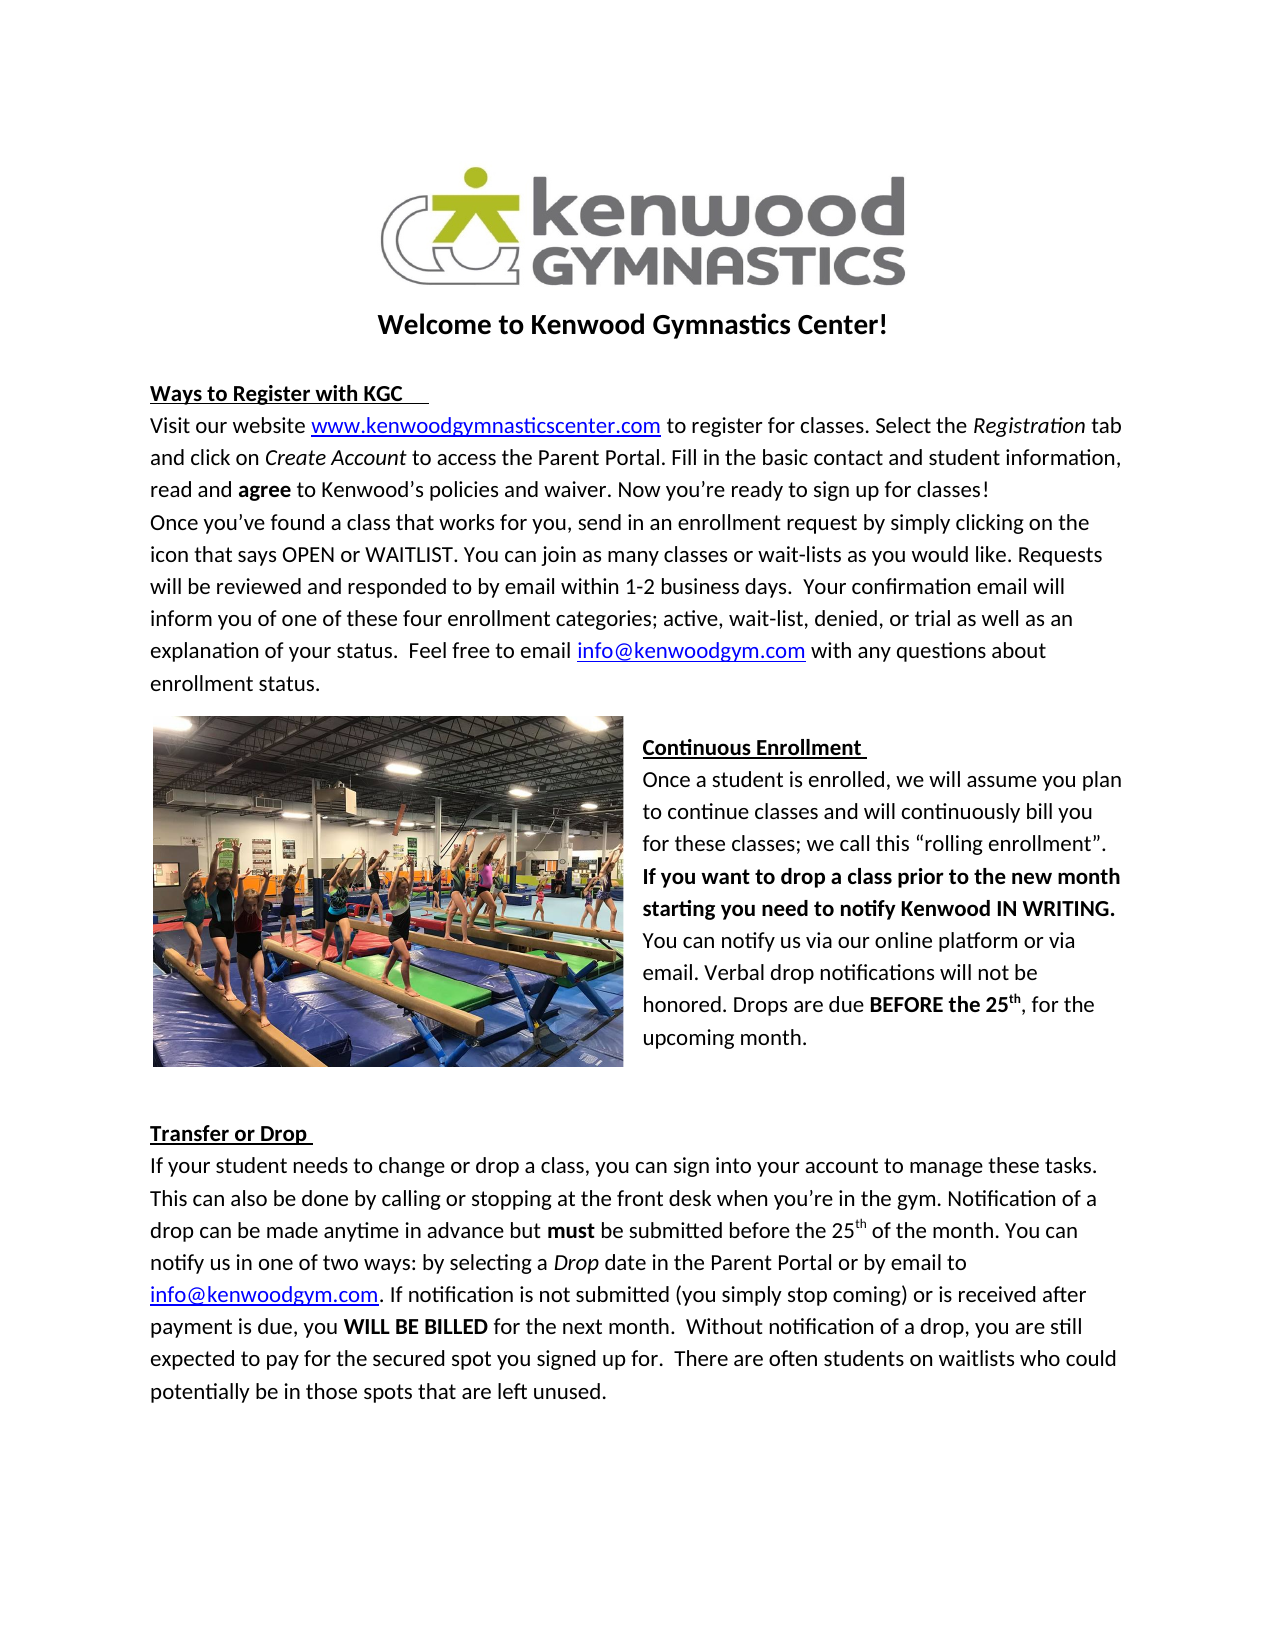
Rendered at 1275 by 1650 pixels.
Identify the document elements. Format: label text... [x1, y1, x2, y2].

picture [153, 716, 624, 1066]
text Welcome to Kenwood Gymnastics Center! [150, 306, 1116, 341]
text Continuous Enrollment [624, 733, 1125, 761]
text Ways to Register with KGC [150, 379, 1116, 407]
text Visit our website www.kenwoodgymnasticscenter.com to register for classes. Select the Registration tab and click on Create Account to access the Parent Portal. Fill in the basic contact and student information, read and agree to Kenwood’s policies and waiver. Now you’re ready to sign up for classes! [150, 411, 1125, 503]
text Once you’ve found a class that works for you, send in an enrollment request by simply clicking on the icon that says OPEN or WAITLIST. You can join as many classes or wait-lists as you would like. Requests will be reviewed and responded to by email within 1-2 business days. Your confirmation email will inform you of one of these four enrollment categories; active, wait-list, denied, or trial as well as an explanation of your status. Feel free to email info@kenwoodgym.com with any questions about enrollment status. [150, 508, 1125, 697]
text Transfer or Drop [150, 1119, 1125, 1147]
text Once a student is enrolled, we will assume you plan to continue classes and will continuously bill you for these classes; we call this “rolling enrollment”. If you want to drop a class prior to the new month starting you need to notify Kenwood IN WRITING. You can notify us via our online platform or via email. Verbal drop notifications will not be honored. Drops are due BEFORE the 25th, for the upcoming month. [624, 765, 1125, 1051]
picture [371, 150, 911, 300]
text If your student needs to change or drop a class, you can sign into your account to manage these tasks. This can also be done by calling or stopping at the front desk when you’re in the gym. Notification of a drop can be made anytime in advance but must be submitted before the 25th of the month. You can notify us in one of two ways: by selecting a Drop date in the Parent Portal or by email to info@kenwoodgym.com. If notification is not submitted (you simply stop coming) or is received after payment is due, you WILL BE BILLED for the next month. Without notification of a drop, you are still expected to pay for the secured spot you signed up for. There are often students on waitlists who could potentially be in those spots that are left unused. [150, 1151, 1125, 1405]
